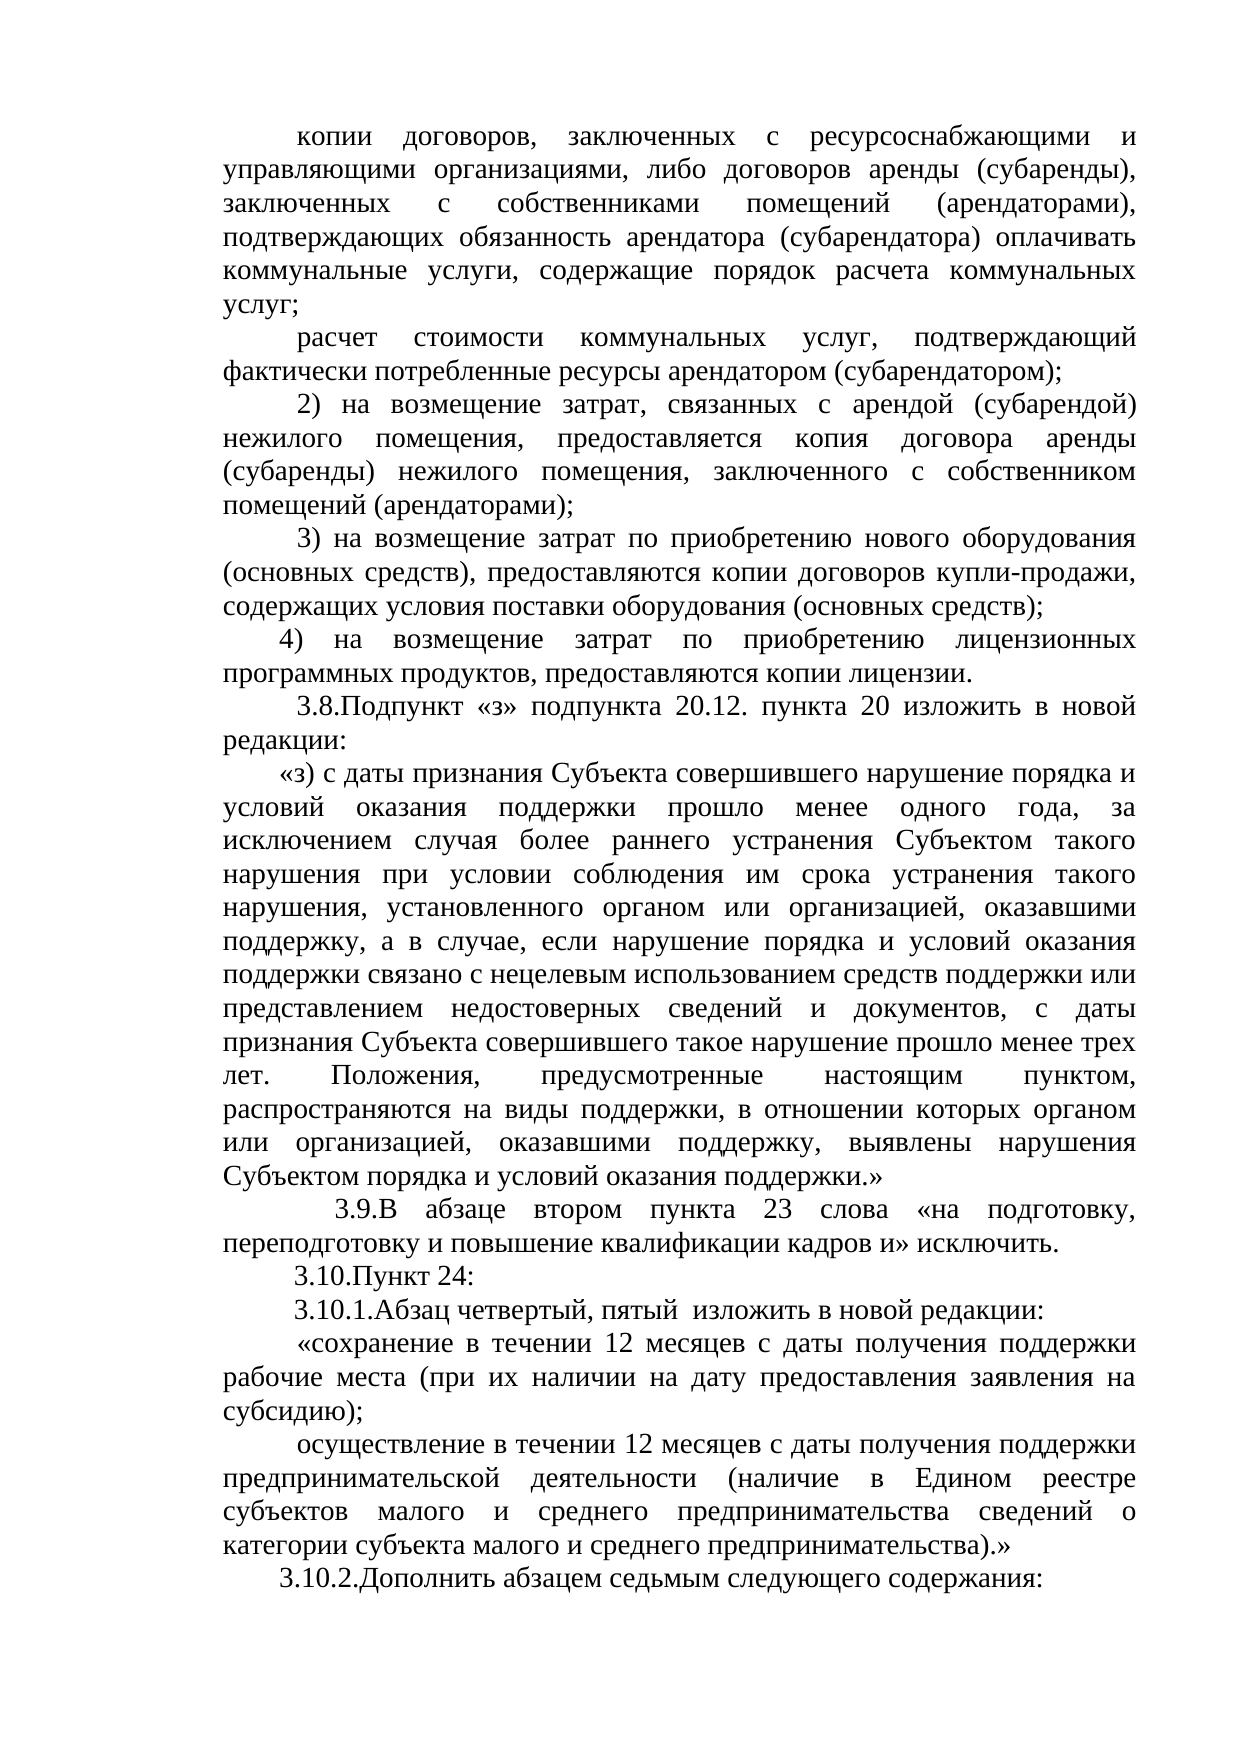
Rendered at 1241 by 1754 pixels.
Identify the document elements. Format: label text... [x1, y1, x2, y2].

text 3.10.2.Дополнить абзацем седьмым следующего содержания: [223, 1560, 1137, 1594]
text осуществление в течении 12 месяцев с даты получения поддержки предпринимательской деятельности (наличие в Едином реестре субъектов малого и среднего предпринимательства сведений о категории субъекта малого и среднего предпринимательства).» [223, 1426, 1137, 1560]
text 4) на возмещение затрат по приобретению лицензионных программных продуктов, предоставляются копии лицензии. [223, 621, 1137, 688]
text расчет стоимости коммунальных услуг, подтверждающий фактически потребленные ресурсы арендатором (субарендатором); [223, 319, 1137, 386]
text «з) с даты признания Субъекта совершившего нарушение порядка и условий оказания поддержки прошло менее одного года, за исключением случая более раннего устранения Субъектом такого нарушения при условии соблюдения им срока устранения такого нарушения, установленного органом или организацией, оказавшими поддержку, а в случае, если нарушение порядка и условий оказания поддержки связано с нецелевым использованием средств поддержки или представлением недостоверных сведений и документов, с даты признания Субъекта совершившего такое нарушение прошло менее трех лет. Положения, предусмотренные настоящим пунктом, распространяются на виды поддержки, в отношении которых органом или организацией, оказавшими поддержку, выявлены нарушения Субъектом порядка и условий оказания поддержки.» [223, 755, 1137, 1191]
text 3.9.В абзаце втором пункта 23 слова «на подготовку, переподготовку и повышение квалификации кадров и» исключить. [223, 1191, 1137, 1258]
text 3) на возмещение затрат по приобретению нового оборудования (основных средств), предоставляются копии договоров купли-продажи, содержащих условия поставки оборудования (основных средств); [223, 521, 1137, 621]
text 3.10.1.Абзац четвертый, пятый изложить в новой редакции: [223, 1292, 1137, 1326]
text 2) на возмещение затрат, связанных с арендой (субарендой) нежилого помещения, предоставляется копия договора аренды (субаренды) нежилого помещения, заключенного с собственником помещений (арендаторами); [223, 386, 1137, 521]
text 3.10.Пункт 24: [223, 1258, 1137, 1292]
text копии договоров, заключенных с ресурсоснабжающими и управляющими организациями, либо договоров аренды (субаренды), заключенных с собственниками помещений (арендаторами), подтверждающих обязанность арендатора (субарендатора) оплачивать коммунальные услуги, содержащие порядок расчета коммунальных услуг; [223, 118, 1137, 319]
text «сохранение в течении 12 месяцев с даты получения поддержки рабочие места (при их наличии на дату предоставления заявления на субсидию); [223, 1326, 1137, 1426]
text 3.8.Подпункт «з» подпункта 20.12. пункта 20 изложить в новой редакции: [223, 688, 1137, 755]
